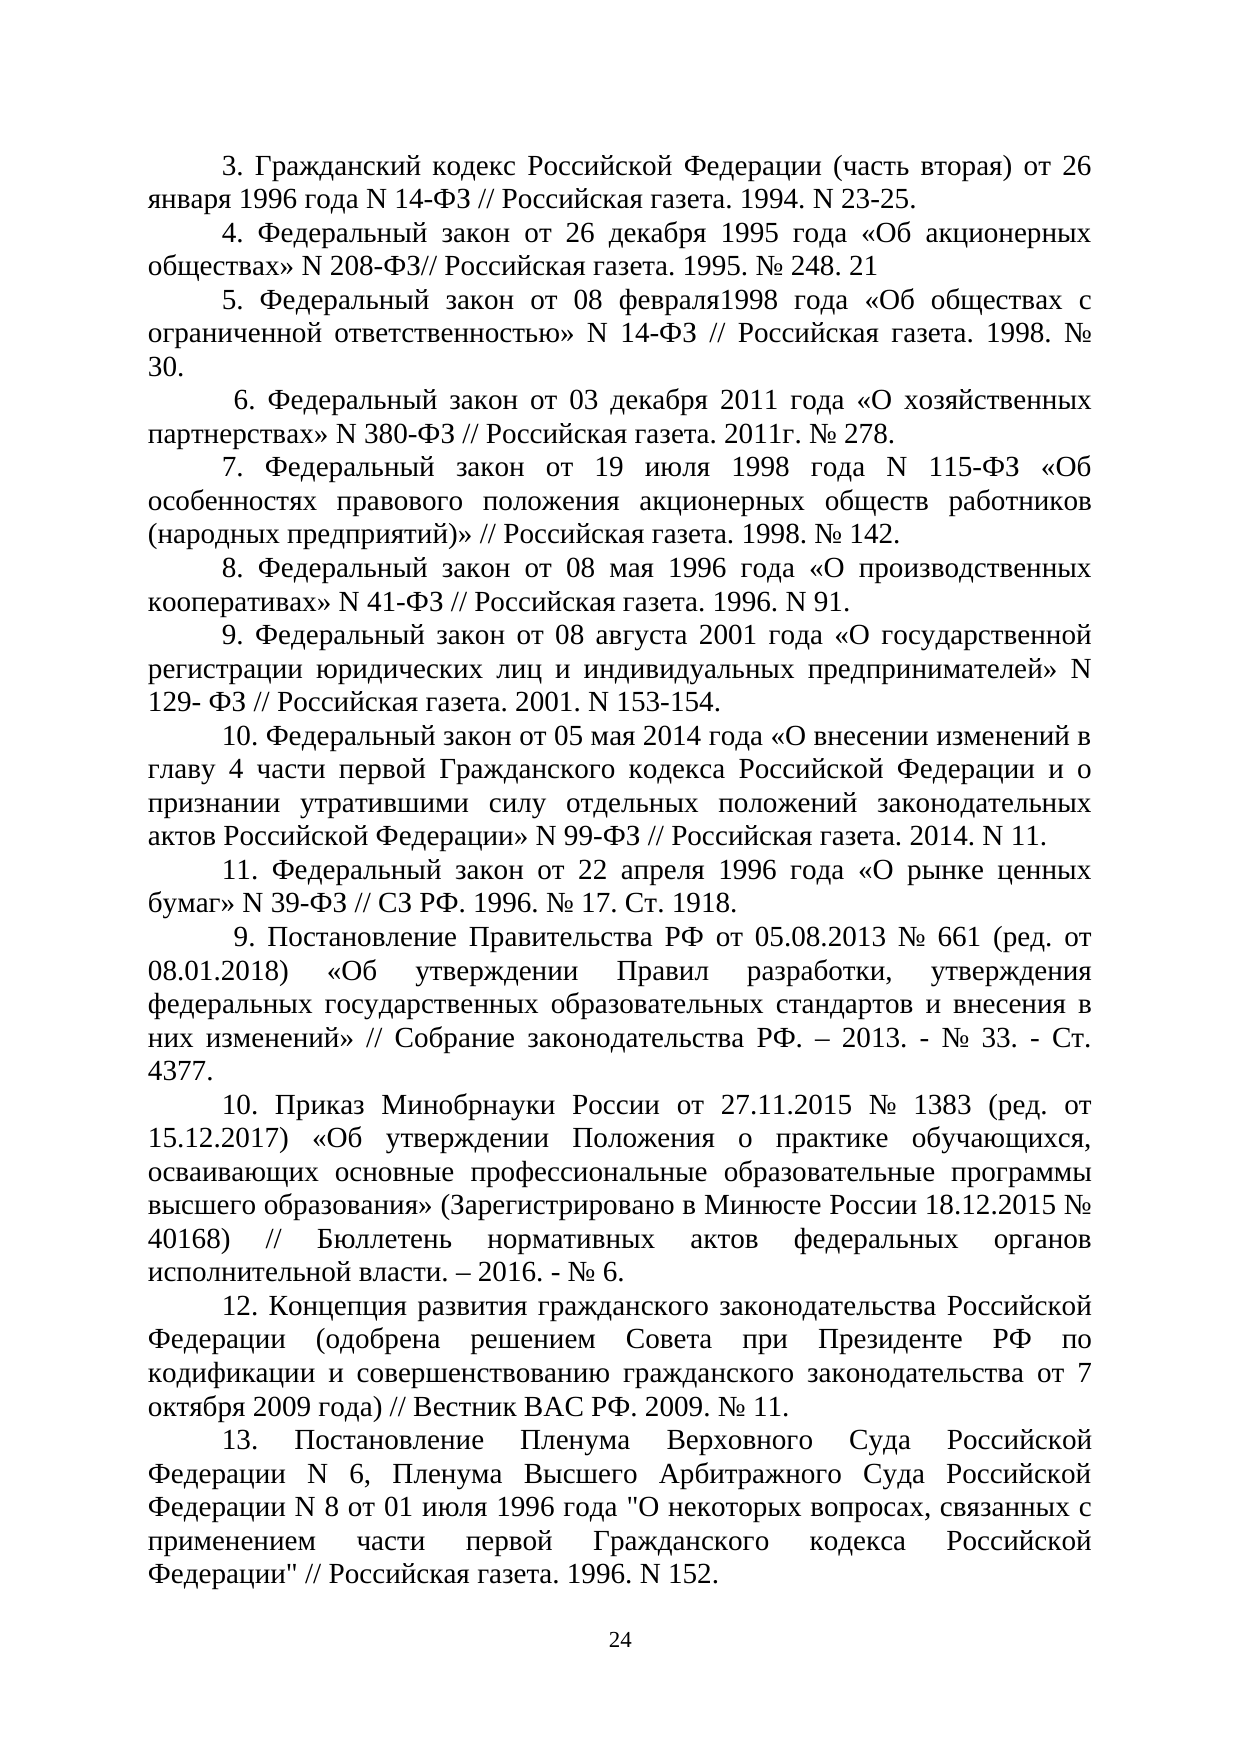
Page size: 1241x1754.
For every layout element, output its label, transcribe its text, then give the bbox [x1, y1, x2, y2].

text 8. Федеральный закон от 08 мая 1996 года «О производственных кооперативах» N 41-ФЗ // Российская газета. 1996. N 91. [148, 550, 1092, 617]
text 13. Постановление Пленума Верховного Суда Российской Федерации N 6, Пленума Высшего Арбитражного Суда Российской Федерации N 8 от 01 июля 1996 года "О некоторых вопросах, связанных с применением части первой Гражданского кодекса Российской Федерации" // Российская газета. 1996. N 152. [148, 1422, 1092, 1590]
text 7. Федеральный закон от 19 июля 1998 года N 115-ФЗ «Об особенностях правового положения акционерных обществ работников (народных предприятий)» // Российская газета. 1998. № 142. [148, 449, 1092, 550]
text 9. Постановление Правительства РФ от 05.08.2013 № 661 (ред. от 08.01.2018) «Об утверждении Правил разработки, утверждения федеральных государственных образовательных стандартов и внесения в них изменений» // Собрание законодательства РФ. – 2013. - № 33. - Ст. 4377. [148, 919, 1092, 1087]
text 4. Федеральный закон от 26 декабря 1995 года «Об акционерных обществах» N 208-ФЗ// Российская газета. 1995. № 248. 21 [148, 215, 1092, 282]
text 5. Федеральный закон от 08 февраля1998 года «Об обществах с ограниченной ответственностью» N 14-ФЗ // Российская газета. 1998. № 30. [148, 282, 1092, 382]
text 9. Федеральный закон от 08 августа 2001 года «О государственной регистрации юридических лиц и индивидуальных предпринимателей» N 129- ФЗ // Российская газета. 2001. N 153-154. [148, 617, 1092, 718]
text 3. Гражданский кодекс Российской Федерации (часть вторая) от 26 января 1996 года N 14-ФЗ // Российская газета. 1994. N 23-25. [148, 148, 1092, 215]
text 11. Федеральный закон от 22 апреля 1996 года «О рынке ценных бумаг» N 39-ФЗ // СЗ РФ. 1996. № 17. Ст. 1918. [148, 852, 1092, 919]
text 12. Концепция развития гражданского законодательства Российской Федерации (одобрена решением Совета при Президенте РФ по кодификации и совершенствованию гражданского законодательства от 7 октября 2009 года) // Вестник ВАС РФ. 2009. № 11. [148, 1288, 1092, 1422]
text 10. Приказ Минобрнауки России от 27.11.2015 № 1383 (ред. от 15.12.2017) «Об утверждении Положения о практике обучающихся, осваивающих основные профессиональные образовательные программы высшего образования» (Зарегистрировано в Минюсте России 18.12.2015 № 40168) // Бюллетень нормативных актов федеральных органов исполнительной власти. – 2016. - № 6. [148, 1087, 1092, 1288]
text 10. Федеральный закон от 05 мая 2014 года «О внесении изменений в главу 4 части первой Гражданского кодекса Российской Федерации и о признании утратившими силу отдельных положений законодательных актов Российской Федерации» N 99-ФЗ // Российская газета. 2014. N 11. [148, 718, 1092, 852]
text 6. Федеральный закон от 03 декабря 2011 года «О хозяйственных партнерствах» N 380-ФЗ // Российская газета. 2011г. № 278. [148, 382, 1092, 449]
